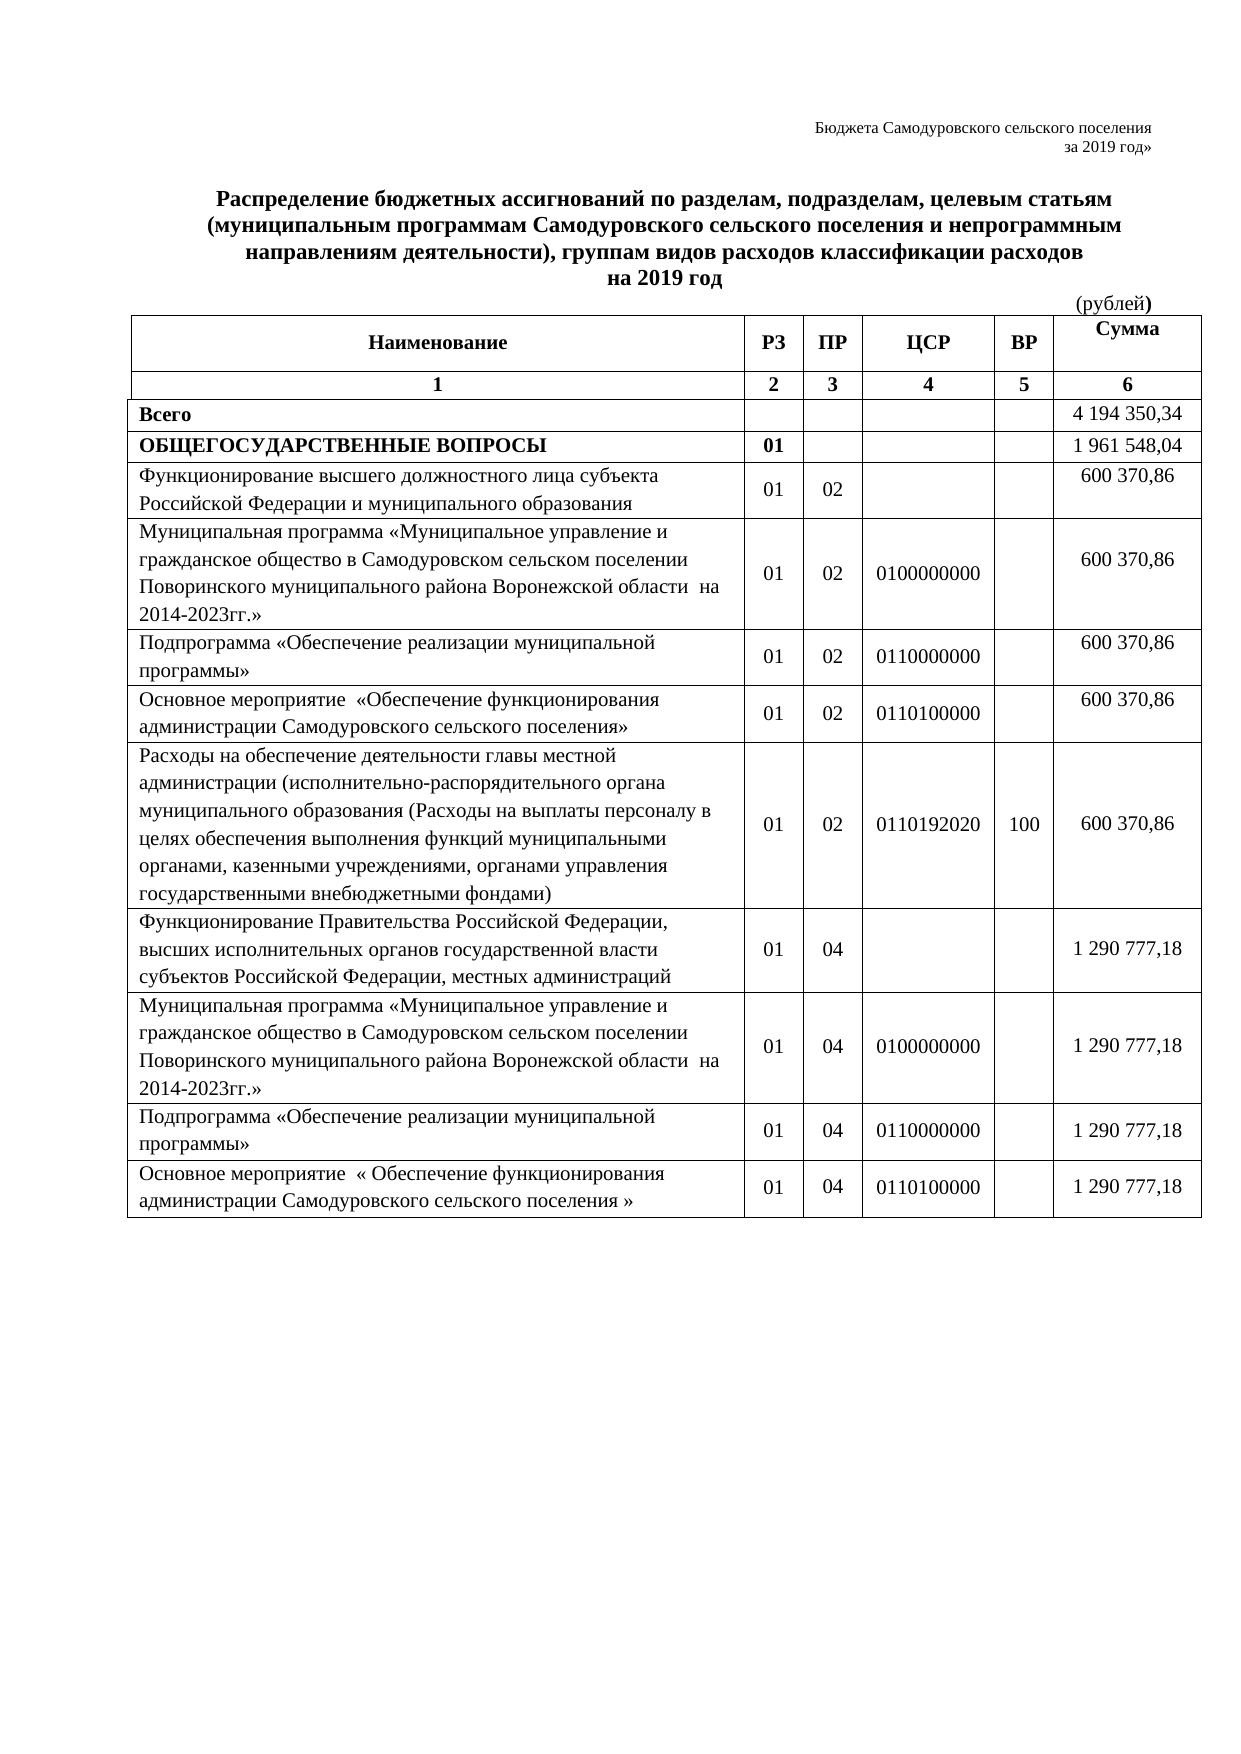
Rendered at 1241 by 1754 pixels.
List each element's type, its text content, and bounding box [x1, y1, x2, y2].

table_cell [995, 1104, 1053, 1160]
table_cell 600 370,86 [1054, 519, 1201, 629]
table_cell [745, 400, 803, 431]
table_cell 0110100000 [863, 686, 994, 742]
table_cell ОБЩЕГОСУДАРСТВЕННЫЕ ВОПРОСЫ [128, 432, 744, 462]
table_cell 600 370,86 [1054, 630, 1201, 685]
text (рублей) [177, 291, 1152, 315]
table_cell 5 [995, 372, 1053, 399]
table_cell 02 [804, 463, 862, 518]
table_cell Функционирование высшего должностного лица субъекта Российской Федерации и муниципального образования [128, 463, 744, 518]
table_cell 01 [745, 909, 803, 992]
table_cell [995, 686, 1053, 742]
table_header ВР [995, 316, 1053, 371]
table_cell Подпрограмма «Обеспечение реализации муниципальной программы» [128, 630, 744, 685]
table_cell 1 961 548,04 [1054, 432, 1201, 462]
table_cell 1 290 777,18 [1054, 909, 1201, 992]
table_cell 1 290 777,18 [1054, 1161, 1201, 1217]
table_cell 6 [1054, 372, 1201, 399]
table_cell 100 [995, 743, 1053, 908]
table_header ПР [804, 316, 862, 371]
table_cell 01 [745, 1161, 803, 1217]
table_cell Основное мероприятие «Обеспечение функционирования администрации Самодуровского сельского поселения» [128, 686, 744, 742]
table_cell [995, 463, 1053, 518]
table_cell 01 [745, 463, 803, 518]
table_cell 4 194 350,34 [1054, 400, 1201, 431]
table_cell 04 [804, 1104, 862, 1160]
table_cell 01 [745, 630, 803, 685]
table_header Cумма [1054, 316, 1201, 371]
table_cell [995, 1161, 1053, 1217]
table_cell [995, 400, 1053, 431]
table_cell 0110192020 [863, 743, 994, 908]
table_cell 600 370,86 [1054, 743, 1201, 908]
table_cell Функционирование Правительства Российской Федерации, высших исполнительных органов государственной власти субъектов Российской Федерации, местных администраций [128, 909, 744, 992]
table_cell 04 [804, 1161, 862, 1217]
table_cell 1 290 777,18 [1054, 1104, 1201, 1160]
table_cell Расходы на обеспечение деятельности главы местной администрации (исполнительно-распорядительного органа муниципального образования (Расходы на выплаты персоналу в целях обеспечения выполнения функций муниципальными органами, казенными учреждениями, органами управления государственными внебюджетными фондами) [128, 743, 744, 908]
table_cell [863, 432, 994, 462]
table_cell [863, 909, 994, 992]
table_cell 600 370,86 [1054, 463, 1201, 518]
table_cell 3 [804, 372, 862, 399]
table_cell 02 [804, 686, 862, 742]
table_cell [863, 400, 994, 431]
table_cell Муниципальная программа «Муниципальное управление и гражданское общество в Самодуровском сельском поселении Поворинского муниципального района Воронежской области на 2014-2023гг.» [128, 993, 744, 1103]
table_cell 01 [745, 686, 803, 742]
table_cell 02 [804, 519, 862, 629]
table_cell 01 [745, 519, 803, 629]
table_cell [995, 630, 1053, 685]
table_cell 1 290 777,18 [1054, 993, 1201, 1103]
table_cell 0100000000 [863, 993, 994, 1103]
table_cell [804, 432, 862, 462]
text Распределение бюджетных ассигнований по разделам, подразделам, целевым статьям (муниципальным программам Самодуровского сельского поселения и непрограммным направлениям деятельности), группам видов расходов классификации расходов на 2019 год [177, 185, 1152, 291]
text Бюджета Самодуровского сельского поселения [177, 118, 1152, 137]
table_cell 0100000000 [863, 519, 994, 629]
table_cell Всего [128, 400, 744, 431]
table_cell Подпрограмма «Обеспечение реализации муниципальной программы» [128, 1104, 744, 1160]
table_cell [995, 432, 1053, 462]
table_cell 01 [745, 432, 803, 462]
table_cell 04 [804, 993, 862, 1103]
table_cell [863, 463, 994, 518]
table_cell 1 [132, 372, 744, 399]
table_cell [995, 909, 1053, 992]
table_cell 0110000000 [863, 630, 994, 685]
table_cell 600 370,86 [1054, 686, 1201, 742]
table_cell Основное мероприятие « Обеспечение функционирования администрации Самодуровского сельского поселения » [128, 1161, 744, 1217]
text за 2019 год» [177, 137, 1152, 156]
table_cell [995, 519, 1053, 629]
table_cell 4 [863, 372, 994, 399]
table_cell 0110000000 [863, 1104, 994, 1160]
table_cell [995, 993, 1053, 1103]
table_cell 2 [745, 372, 803, 399]
table_cell 02 [804, 630, 862, 685]
table_cell 04 [804, 909, 862, 992]
table_cell 02 [804, 743, 862, 908]
table_cell 01 [745, 993, 803, 1103]
table_cell [804, 400, 862, 431]
table_header ЦСР [863, 316, 994, 371]
table_header Наименование [132, 316, 744, 371]
table_cell 01 [745, 743, 803, 908]
table_cell 01 [745, 1104, 803, 1160]
table_header РЗ [745, 316, 803, 371]
table_cell 0110100000 [863, 1161, 994, 1217]
table_cell Муниципальная программа «Муниципальное управление и гражданское общество в Самодуровском сельском поселении Поворинского муниципального района Воронежской области на 2014-2023гг.» [128, 519, 744, 629]
